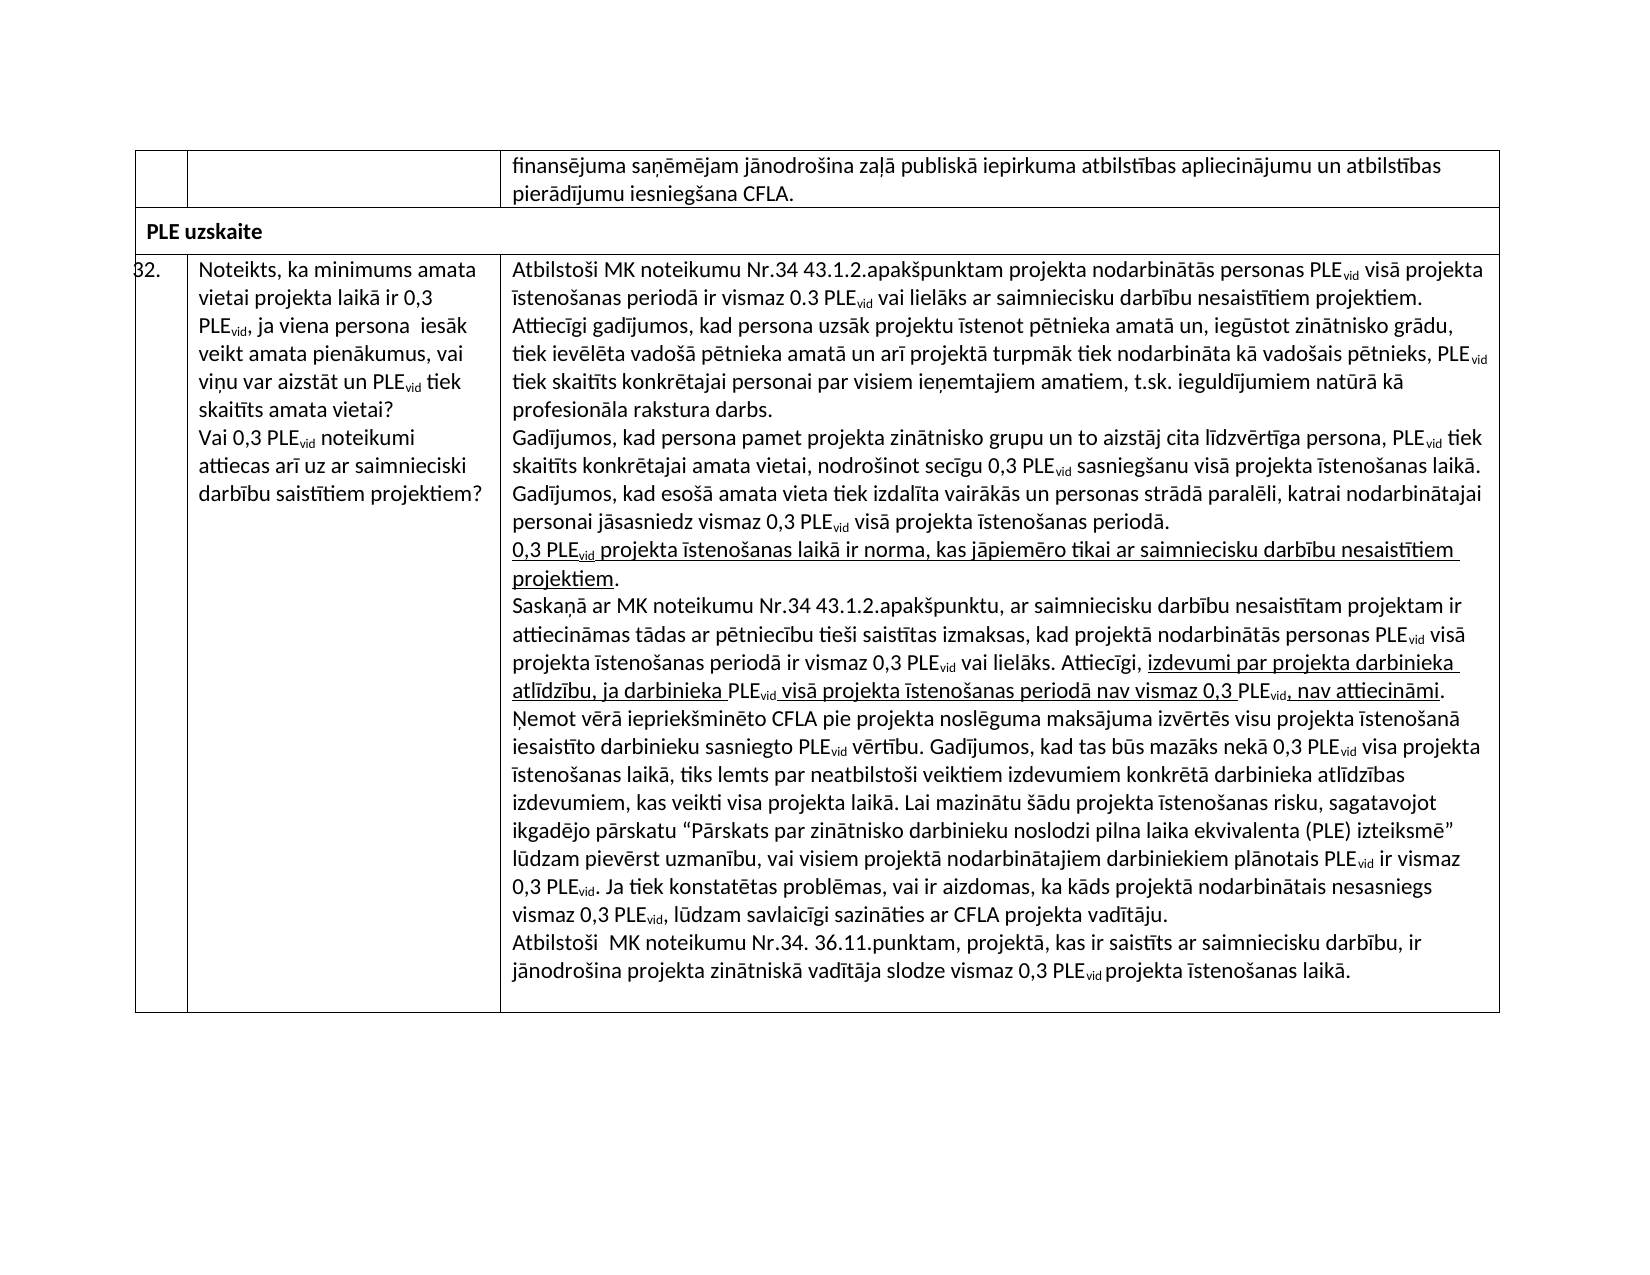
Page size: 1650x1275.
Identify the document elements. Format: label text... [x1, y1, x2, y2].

table_cell Atbilstoši MK noteikumu Nr.34 43.1.2.apakšpunktam projekta nodarbinātās personas PLEvid visā projekta īstenošanas periodā ir vismaz 0.3 PLEvid vai lielāks ar saimniecisku darbību nesaistītiem projektiem. Attiecīgi gadījumos, kad persona uzsāk projektu īstenot pētnieka amatā un, iegūstot zinātnisko grādu, tiek ievēlēta vadošā pētnieka amatā un arī projektā turpmāk tiek nodarbināta kā vadošais pētnieks, PLEvid tiek skaitīts konkrētajai personai par visiem ieņemtajiem amatiem, t.sk. ieguldījumiem natūrā kā profesionāla rakstura darbs. Gadījumos, kad persona pamet projekta zinātnisko grupu un to aizstāj cita līdzvērtīga persona, PLEvid tiek skaitīts konkrētajai amata vietai, nodrošinot secīgu 0,3 PLEvid sasniegšanu visā projekta īstenošanas laikā. Gadījumos, kad esošā amata vieta tiek izdalīta vairākās un personas strādā paralēli, katrai nodarbinātajai personai jāsasniedz vismaz 0,3 PLEvid visā projekta īstenošanas periodā. 0,3 PLEvid projekta īstenošanas laikā ir norma, kas jāpiemēro tikai ar saimniecisku darbību nesaistītiem projektiem. Saskaņā ar MK noteikumu Nr.34 43.1.2.apakšpunktu, ar saimniecisku darbību nesaistītam projektam ir attiecināmas tādas ar pētniecību tieši saistītas izmaksas, kad projektā nodarbinātās personas PLEvid visā projekta īstenošanas periodā ir vismaz 0,3 PLEvid vai lielāks. Attiecīgi, izdevumi par projekta darbinieka atlīdzību, ja darbinieka PLEvid visā projekta īstenošanas periodā nav vismaz 0,3 PLEvid, nav attiecināmi. Ņemot vērā iepriekšminēto CFLA pie projekta noslēguma maksājuma izvērtēs visu projekta īstenošanā iesaistīto darbinieku sasniegto PLEvid vērtību. Gadījumos, kad tas būs mazāks nekā 0,3 PLEvid visa projekta īstenošanas laikā, tiks lemts par neatbilstoši veiktiem izdevumiem konkrētā darbinieka atlīdzības izdevumiem, kas veikti visa projekta laikā. Lai mazinātu šādu projekta īstenošanas risku, sagatavojot ikgadējo pārskatu “Pārskats par zinātnisko darbinieku noslodzi pilna laika ekvivalenta (PLE) izteiksmē” lūdzam pievērst uzmanību, vai visiem projektā nodarbinātajiem darbiniekiem plānotais PLEvid ir vismaz 0,3 PLEvid. Ja tiek konstatētas problēmas, vai ir aizdomas, ka kāds projektā nodarbinātais nesasniegs vismaz 0,3 PLEvid, lūdzam savlaicīgi sazināties ar CFLA projekta vadītāju. Atbilstoši MK noteikumu Nr.34. 36.11.punktam, projektā, kas ir saistīts ar saimniecisku darbību, ir jānodrošina projekta zinātniskā vadītāja slodze vismaz 0,3 PLEvid projekta īstenošanas laikā. [501, 255, 1499, 1012]
table_cell PLE uzskaite [136, 208, 1499, 254]
table_cell [136, 151, 187, 207]
table_cell [136, 255, 187, 1012]
table_cell Noteikts, ka minimums amata vietai projekta laikā ir 0,3 PLEvid, ja viena persona iesāk veikt amata pienākumus, vai viņu var aizstāt un PLEvid tiek skaitīts amata vietai? Vai 0,3 PLEvid noteikumi attiecas arī uz ar saimnieciski darbību saistītiem projektiem? [188, 255, 500, 1012]
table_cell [188, 151, 500, 207]
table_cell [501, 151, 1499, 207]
